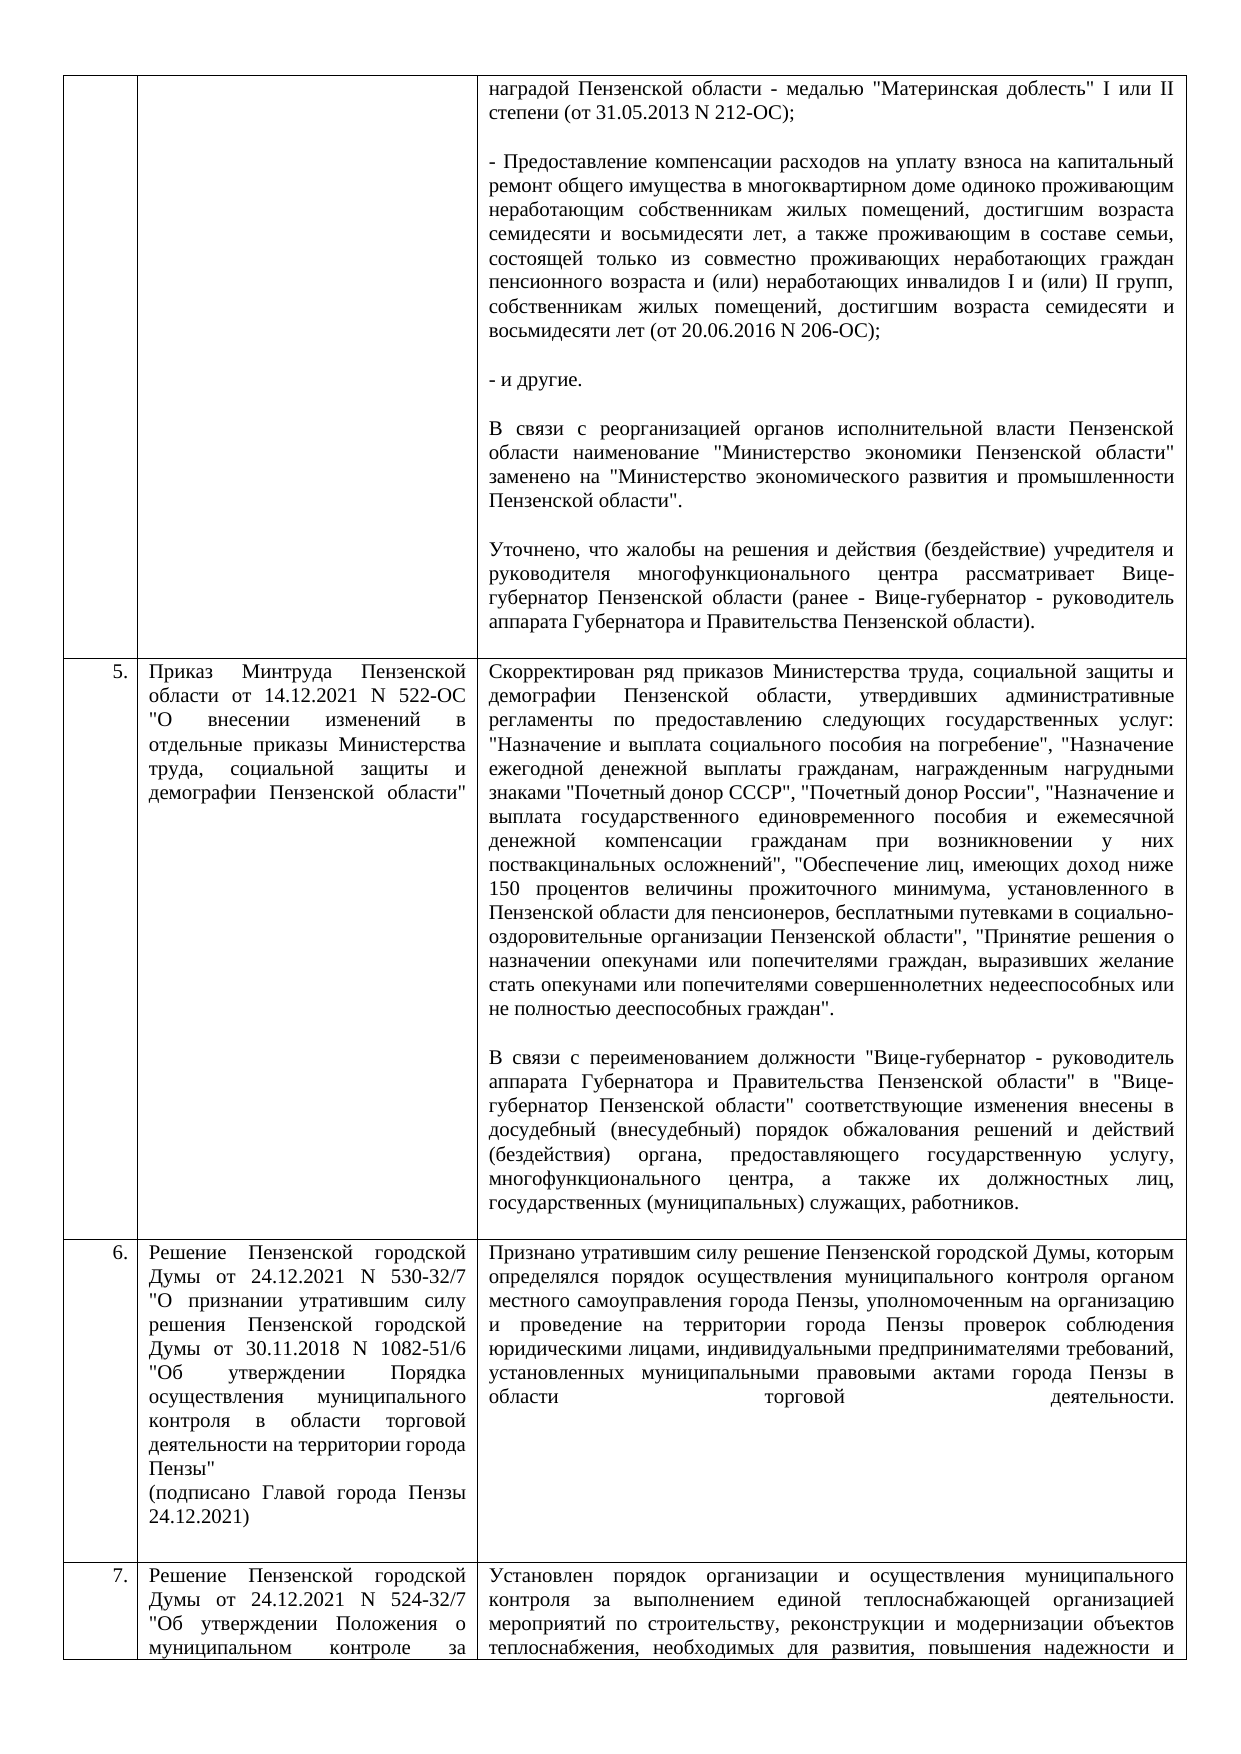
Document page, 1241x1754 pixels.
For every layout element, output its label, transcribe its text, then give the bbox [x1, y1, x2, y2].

table_cell [64, 659, 137, 1239]
table_cell Приказ Минтруда Пензенской области от 14.12.2021 N 522-ОС "О внесении изменений в отдельные приказы Министерства труда, социальной защиты и демографии Пензенской области" [138, 659, 477, 1239]
table_cell Признано утратившим силу решение Пензенской городской Думы, которым определялся порядок осуществления муниципального контроля органом местного самоуправления города Пензы, уполномоченным на организацию и проведение на территории города Пензы проверок соблюдения юридическими лицами, индивидуальными предпринимателями требований, установленных муниципальными правовыми актами города Пензы в области торговой деятельности. [478, 1240, 1186, 1562]
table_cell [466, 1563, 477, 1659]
table_cell [64, 76, 137, 658]
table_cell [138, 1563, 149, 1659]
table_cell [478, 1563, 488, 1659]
table_cell Скорректирован ряд приказов Министерства труда, социальной защиты и демографии Пензенской области, утвердивших административные регламенты по предоставлению следующих государственных услуг: "Назначение и выплата социального пособия на погребение", "Назначение ежегодной денежной выплаты гражданам, награжденным нагрудными знаками "Почетный донор СССР", "Почетный донор России", "Назначение и выплата государственного единовременного пособия и ежемесячной денежной компенсации гражданам при возникновении у них поствакцинальных осложнений", "Обеспечение лиц, имеющих доход ниже 150 процентов величины прожиточного минимума, установленного в Пензенской области для пенсионеров, бесплатными путевками в социально-оздоровительные организации Пензенской области", "Принятие решения о назначении опекунами или попечителями граждан, выразивших желание стать опекунами или попечителями совершеннолетних недееспособных или не полностью дееспособных граждан". В связи с переименованием должности "Вице-губернатор - руководитель аппарата Губернатора и Правительства Пензенской области" в "Вице-губернатор Пензенской области" соответствующие изменения внесены в досудебный (внесудебный) порядок обжалования решений и действий (бездействия) органа, предоставляющего государственную услугу, многофункционального центра, а также их должностных лиц, государственных (муниципальных) служащих, работников. [478, 659, 1186, 1239]
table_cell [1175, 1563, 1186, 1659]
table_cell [138, 76, 477, 658]
table_cell [64, 1240, 137, 1562]
table_cell [64, 1563, 137, 1659]
table_cell Решение Пензенской городской Думы от 24.12.2021 N 530-32/7 "О признании утратившим силу решения Пензенской городской Думы от 30.11.2018 N 1082-51/6 "Об утверждении Порядка осуществления муниципального контроля в области торговой деятельности на территории города Пензы" (подписано Главой города Пензы 24.12.2021) [138, 1240, 477, 1562]
